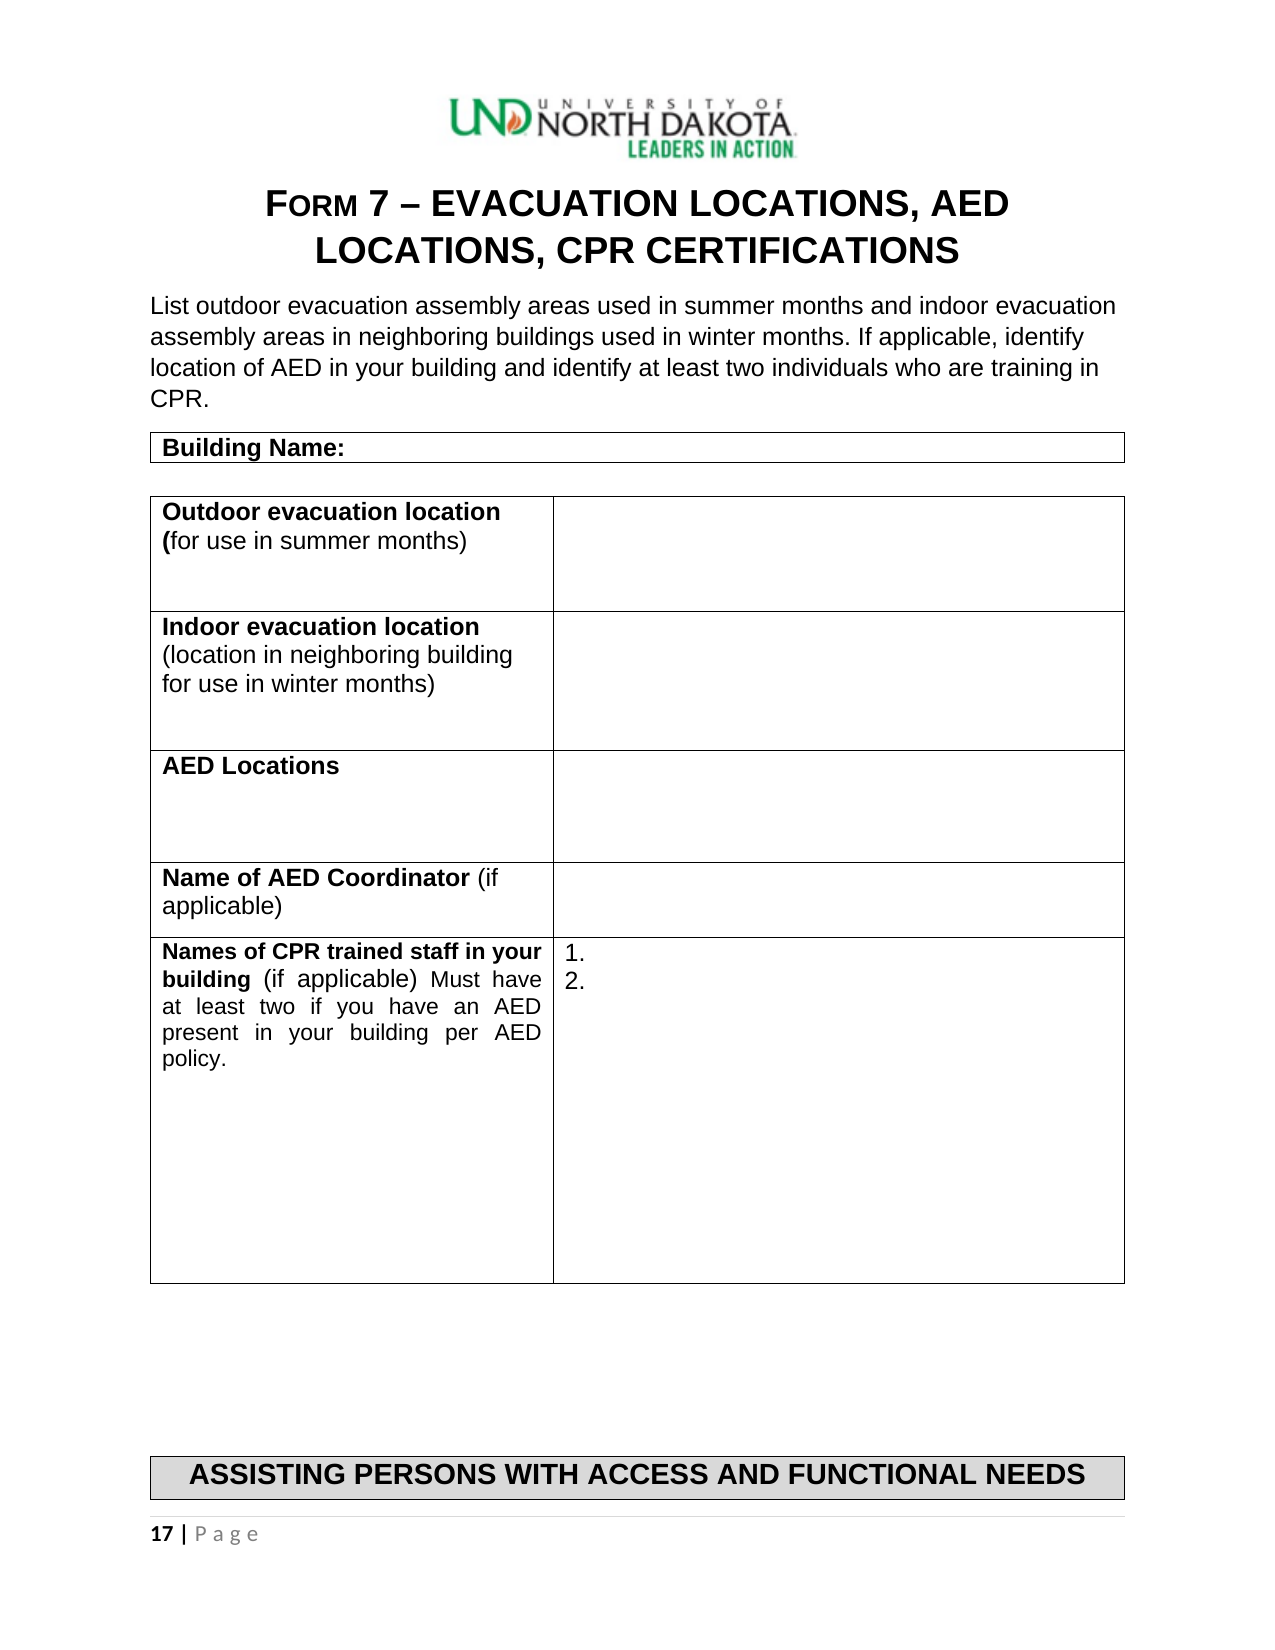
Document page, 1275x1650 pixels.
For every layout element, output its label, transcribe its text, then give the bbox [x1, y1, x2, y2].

picture [413, 75, 828, 182]
text List outdoor evacuation assembly areas used in summer months and indoor evacuation assembly areas in neighboring buildings used in winter months. If applicable, identify location of AED in your building and identify at least two individuals who are training in CPR. [150, 291, 1125, 413]
table_header ASSISTING PERSONS WITH ACCESS AND FUNCTIONAL NEEDS DURING AN EVACUATION [151, 1457, 1124, 1499]
table_cell [554, 751, 1124, 862]
table_cell [554, 612, 1124, 750]
table_header Building Name: [151, 433, 1124, 462]
table_cell [554, 863, 1124, 937]
text Form 7 – EVACUATION LOCATIONS, AED LOCATIONS, CPR CERTIFICATIONS [150, 181, 1125, 271]
table_header Outdoor evacuation location (for use in summer months) [151, 497, 553, 611]
table_cell Name of AED Coordinator (if applicable) [151, 863, 553, 937]
table_cell Indoor evacuation location (location in neighboring building for use in winter months) [151, 612, 553, 750]
table_cell 1. 2. [554, 938, 1124, 1282]
table_header [554, 497, 1124, 611]
table_cell AED Locations [151, 751, 553, 862]
table_cell Names of CPR trained staff in your building (if applicable) Must have at least two if you have an AED present in your building per AED policy. [151, 938, 553, 1282]
